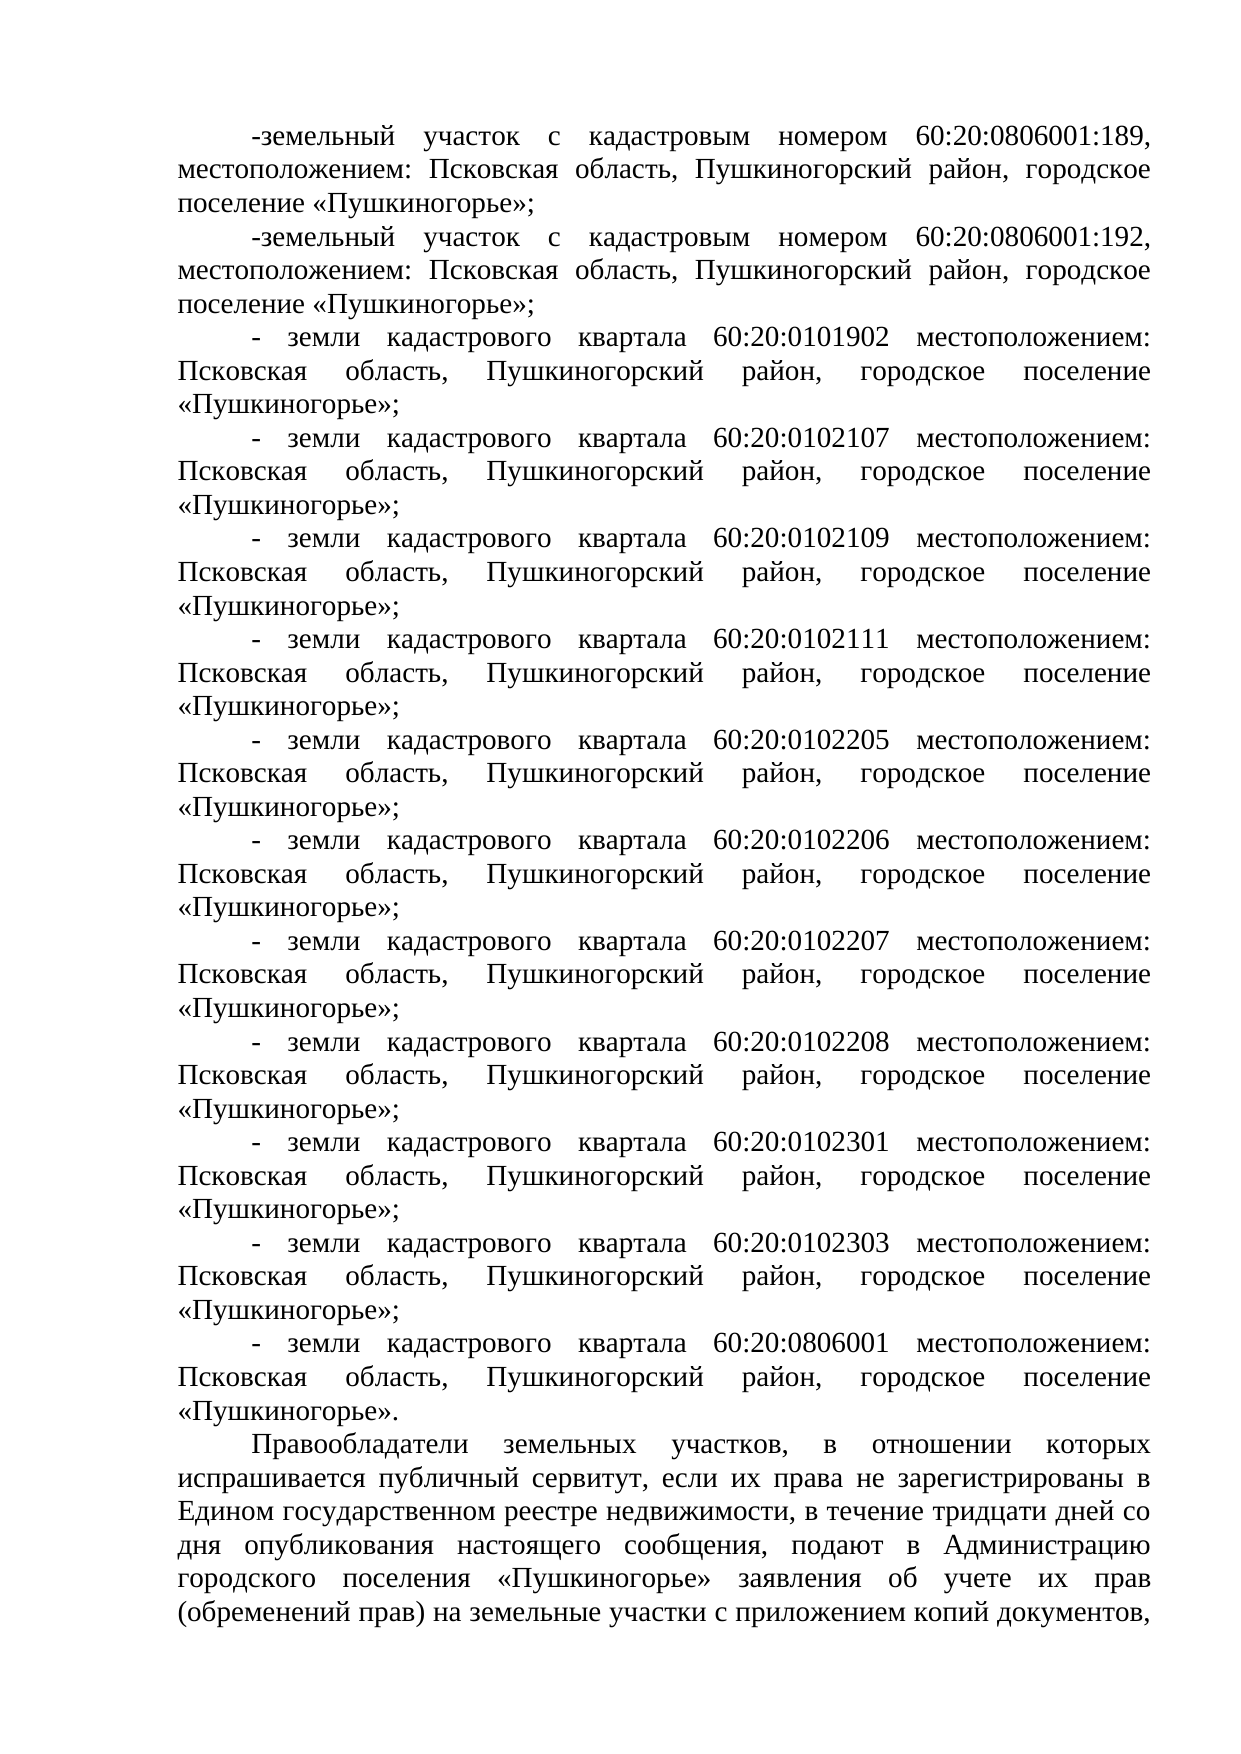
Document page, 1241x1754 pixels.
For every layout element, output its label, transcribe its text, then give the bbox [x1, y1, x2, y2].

text - земли кадастрового квартала 60:20:0102303 местоположением: Псковская область, Пушкиногорский район, городское поселение «Пушкиногорье»; [177, 1225, 1152, 1326]
text -земельный участок с кадастровым номером 60:20:0806001:189, местоположением: Псковская область, Пушкиногорский район, городское поселение «Пушкиногорье»; [177, 118, 1152, 219]
text - земли кадастрового квартала 60:20:0102301 местоположением: Псковская область, Пушкиногорский район, городское поселение «Пушкиногорье»; [177, 1124, 1152, 1225]
text - земли кадастрового квартала 60:20:0806001 местоположением: Псковская область, Пушкиногорский район, городское поселение «Пушкиногорье». [177, 1326, 1152, 1426]
text - земли кадастрового квартала 60:20:0102205 местоположением: Псковская область, Пушкиногорский район, городское поселение «Пушкиногорье»; [177, 722, 1152, 822]
text - земли кадастрового квартала 60:20:0102109 местоположением: Псковская область, Пушкиногорский район, городское поселение «Пушкиногорье»; [177, 521, 1152, 621]
text - земли кадастрового квартала 60:20:0102208 местоположением: Псковская область, Пушкиногорский район, городское поселение «Пушкиногорье»; [177, 1024, 1152, 1124]
text -земельный участок с кадастровым номером 60:20:0806001:192, местоположением: Псковская область, Пушкиногорский район, городское поселение «Пушкиногорье»; [177, 219, 1152, 319]
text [177, 1426, 1152, 1627]
text - земли кадастрового квартала 60:20:0102111 местоположением: Псковская область, Пушкиногорский район, городское поселение «Пушкиногорье»; [177, 621, 1152, 722]
text - земли кадастрового квартала 60:20:0102206 местоположением: Псковская область, Пушкиногорский район, городское поселение «Пушкиногорье»; [177, 822, 1152, 923]
text - земли кадастрового квартала 60:20:0102107 местоположением: Псковская область, Пушкиногорский район, городское поселение «Пушкиногорье»; [177, 420, 1152, 521]
text - земли кадастрового квартала 60:20:0101902 местоположением: Псковская область, Пушкиногорский район, городское поселение «Пушкиногорье»; [177, 319, 1152, 420]
text - земли кадастрового квартала 60:20:0102207 местоположением: Псковская область, Пушкиногорский район, городское поселение «Пушкиногорье»; [177, 923, 1152, 1024]
